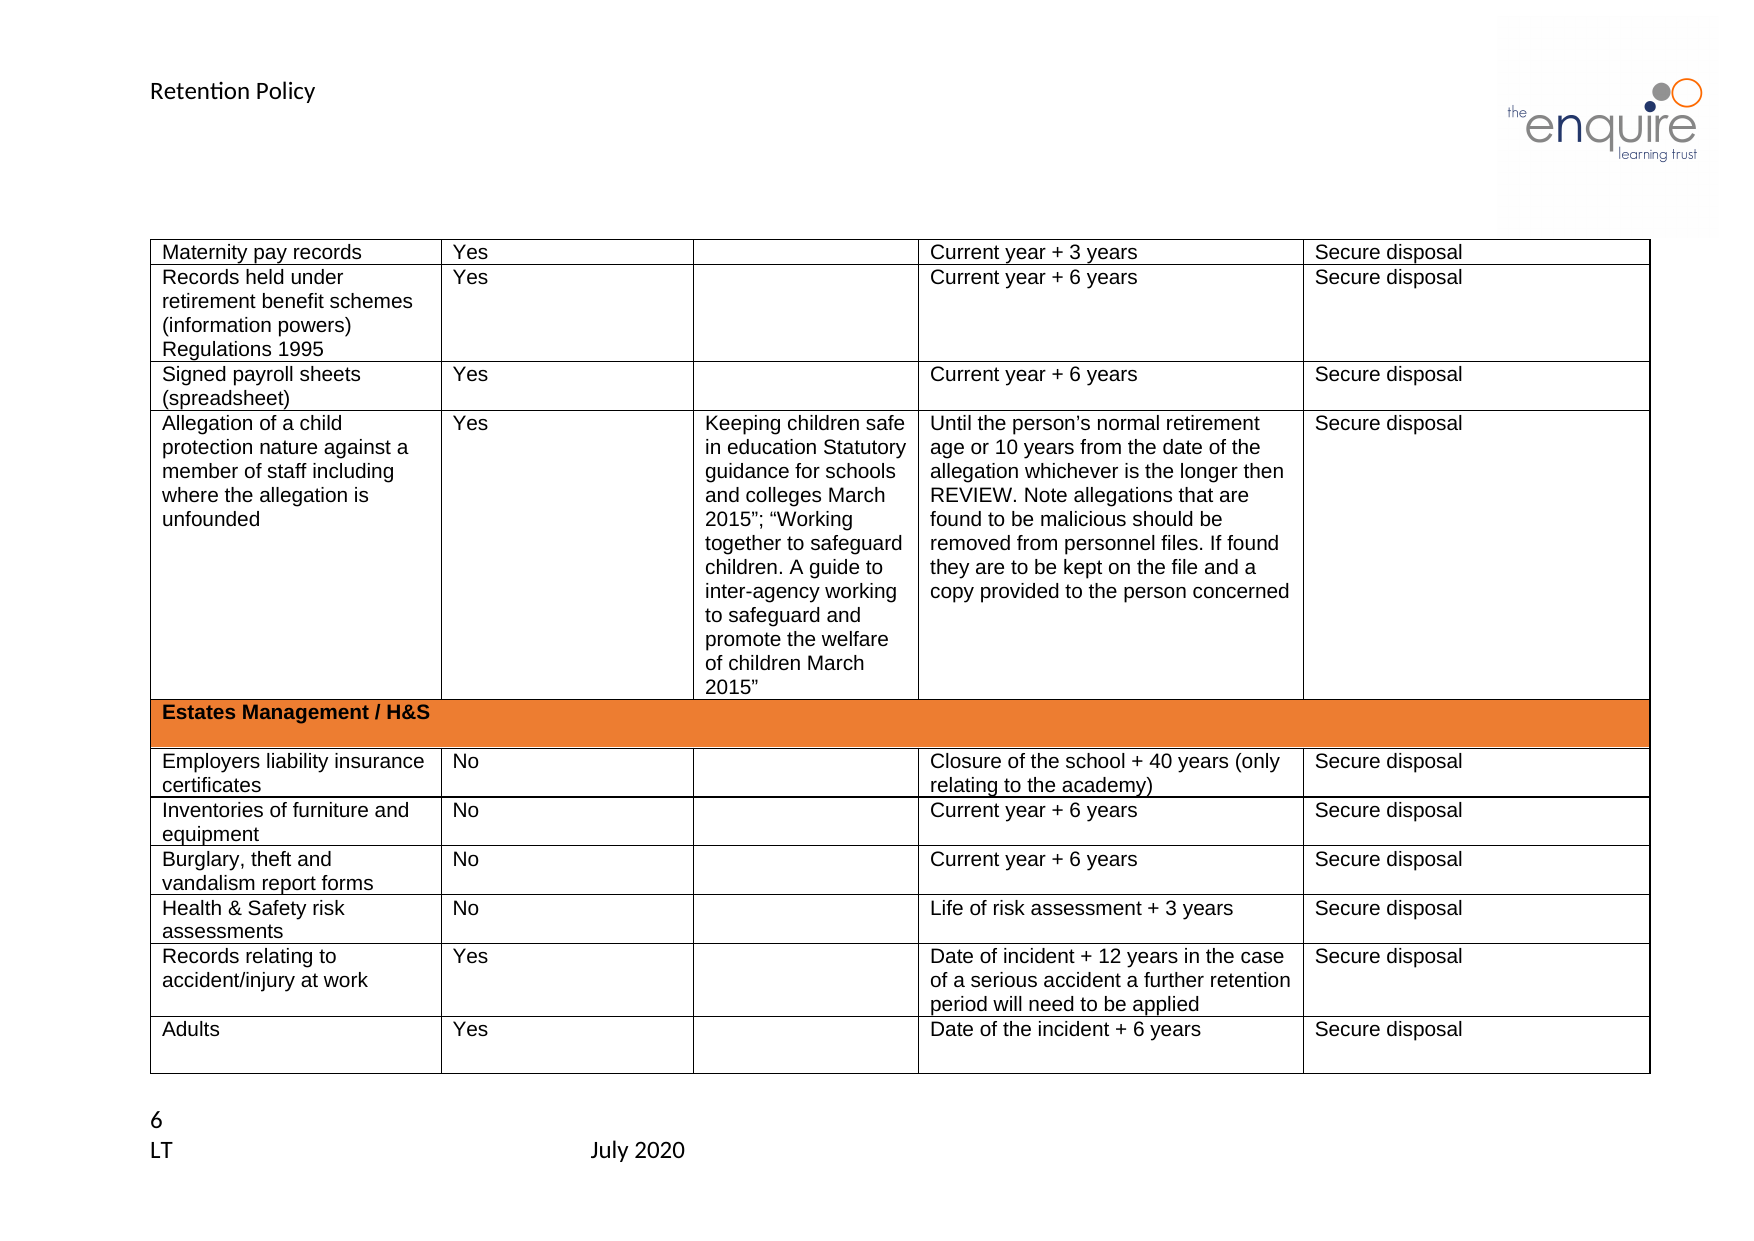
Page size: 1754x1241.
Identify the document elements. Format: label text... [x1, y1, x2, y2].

table_cell Yes [442, 944, 693, 1016]
table_cell Secure disposal [1304, 749, 1649, 796]
table_cell Signed payroll sheets (spreadsheet) [151, 362, 441, 410]
table_cell Employers liability insurance certificates [151, 749, 441, 796]
table_cell Current year + 6 years [919, 798, 1303, 845]
table_cell [694, 265, 918, 361]
table_cell Secure disposal [1304, 846, 1649, 894]
table_cell Date of the incident + 6 years [919, 1017, 1303, 1073]
table_cell Current year + 6 years [919, 265, 1303, 361]
table_cell [694, 1017, 918, 1073]
table_cell Secure disposal [1304, 895, 1649, 943]
table_cell Secure disposal [1304, 798, 1649, 845]
table_cell No [442, 749, 693, 796]
table_cell [694, 798, 918, 845]
table_cell Allegation of a child protection nature against a member of staff including where the allegation is unfounded [151, 411, 441, 698]
table_cell [694, 362, 918, 410]
table_cell [694, 944, 918, 1016]
table_cell Current year + 6 years [919, 362, 1303, 410]
table_cell Current year + 6 years [919, 846, 1303, 894]
table_cell No [442, 895, 693, 943]
table_cell No [442, 846, 693, 894]
table_cell Date of incident + 12 years in the case of a serious accident a further retention period will need to be applied [919, 944, 1303, 1016]
table_cell [694, 846, 918, 894]
table_cell [694, 240, 918, 264]
table_cell Current year + 3 years [919, 240, 1303, 264]
table_cell Secure disposal [1304, 362, 1649, 410]
table_cell [694, 749, 918, 796]
table_cell Secure disposal [1304, 240, 1649, 264]
table_cell Keeping children safe in education Statutory guidance for schools and colleges March 2015”; “Working together to safeguard children. A guide to inter-agency working to safeguard and promote the welfare of children March 2015” [694, 411, 918, 698]
table_cell No [442, 798, 693, 845]
table_cell Until the person’s normal retirement age or 10 years from the date of the allegation whichever is the longer then REVIEW. Note allegations that are found to be malicious should be removed from personnel files. If found they are to be kept on the file and a copy provided to the person concerned [919, 411, 1303, 698]
table_cell Health & Safety risk assessments [151, 895, 441, 943]
table_cell Secure disposal [1304, 1017, 1649, 1073]
table_cell Estates Management / H&S [151, 700, 1649, 747]
table_cell Maternity pay records [151, 240, 441, 264]
table_cell Yes [442, 362, 693, 410]
table_cell Secure disposal [1304, 265, 1649, 361]
table_cell Inventories of furniture and equipment [151, 798, 441, 845]
table_cell Closure of the school + 40 years (only relating to the academy) [919, 749, 1303, 796]
table_cell Records relating to accident/injury at work [151, 944, 441, 1016]
table_cell Secure disposal [1304, 411, 1649, 698]
table_cell Yes [442, 1017, 693, 1073]
table_cell Yes [442, 265, 693, 361]
table_cell Adults [151, 1017, 441, 1073]
table_cell Life of risk assessment + 3 years [919, 895, 1303, 943]
picture [1497, 16, 1719, 238]
table_cell [694, 895, 918, 943]
table_cell Yes [442, 240, 693, 264]
table_cell Secure disposal [1304, 944, 1649, 1016]
table_cell Burglary, theft and vandalism report forms [151, 846, 441, 894]
table_cell Records held under retirement benefit schemes (information powers) Regulations 1995 [151, 265, 441, 361]
table_cell Yes [442, 411, 693, 698]
